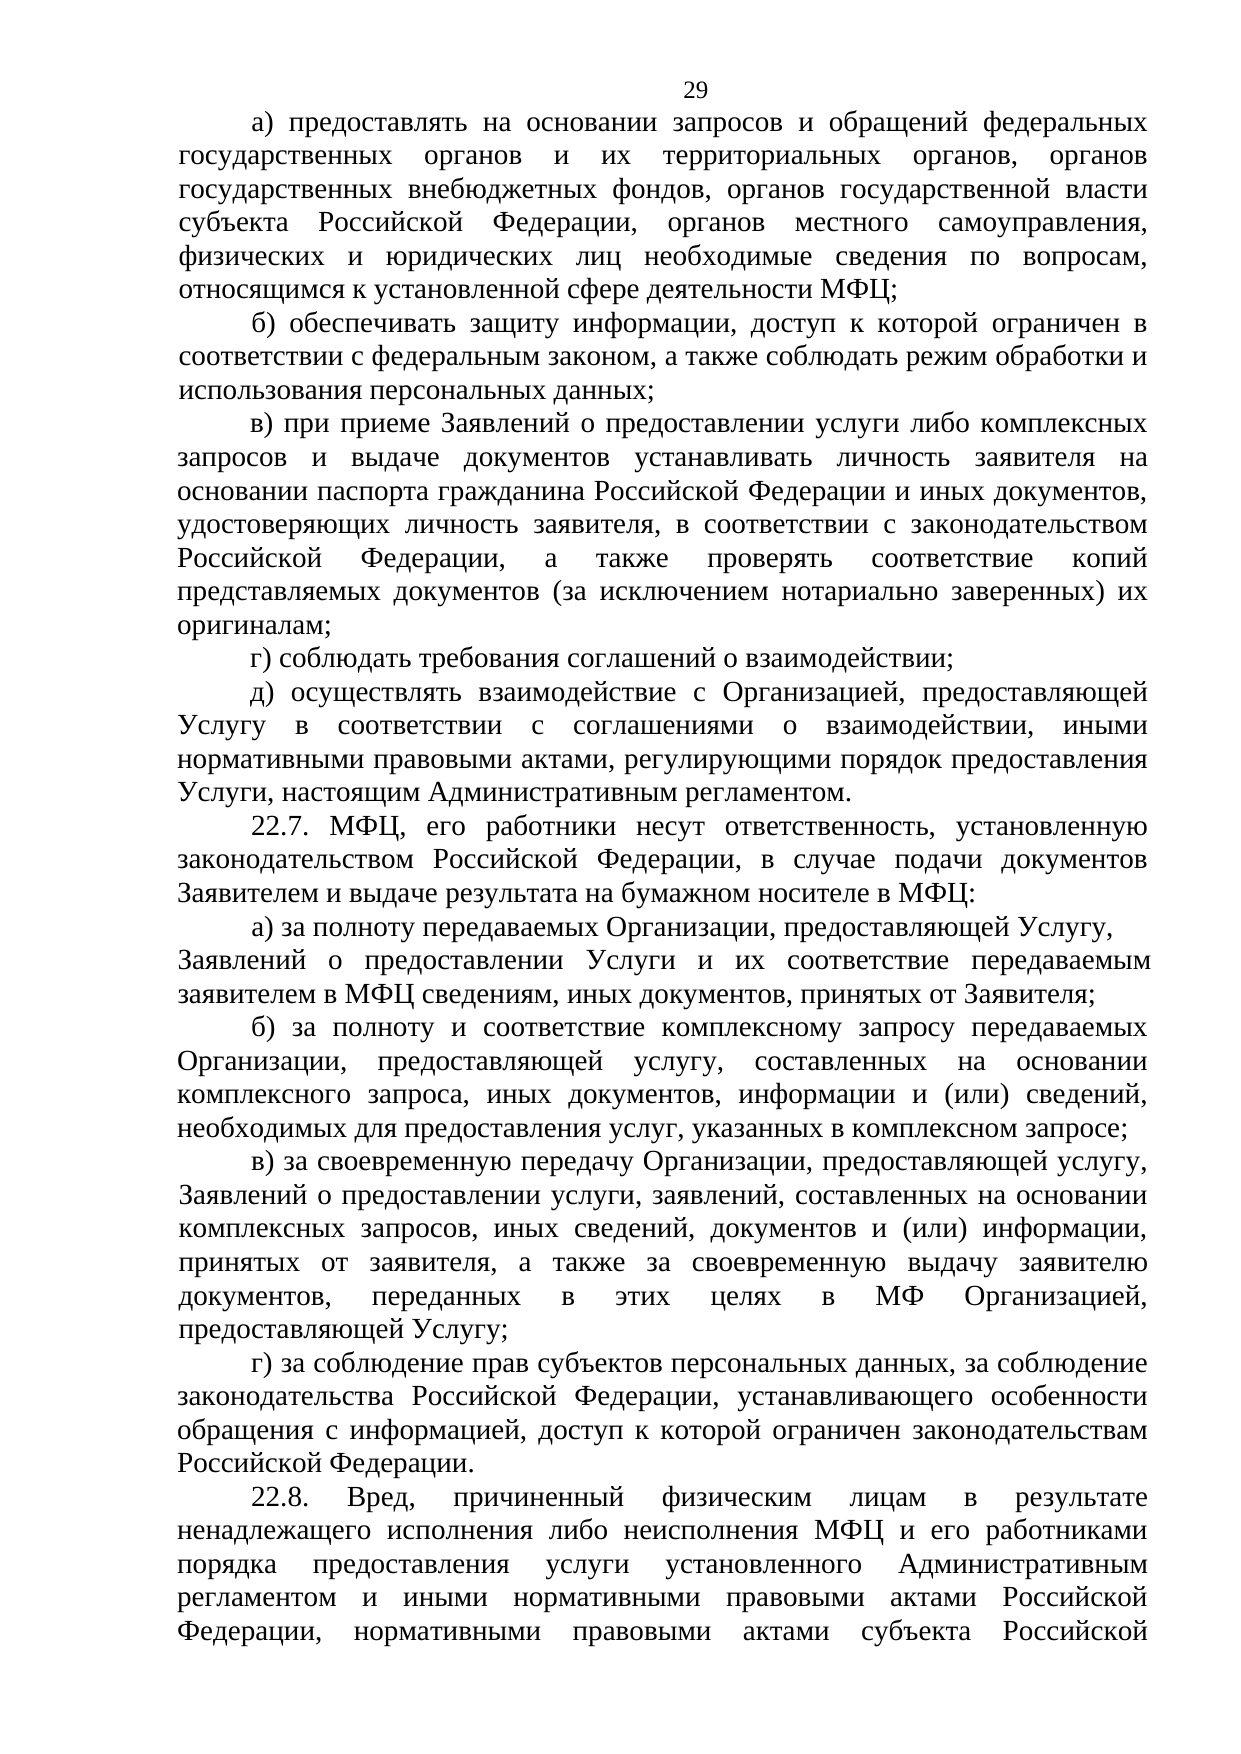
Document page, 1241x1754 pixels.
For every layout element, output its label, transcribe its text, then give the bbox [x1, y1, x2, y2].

text г) за соблюдение прав субъектов персональных данных, за соблюдение законодательства Российской Федерации, устанавливающего особенности обращения с информацией, доступ к которой ограничен законодательствам Российской Федерации. [177, 1345, 1148, 1479]
text в) при приеме Заявлений о предоставлении услуги либо комплексных запросов и выдаче документов устанавливать личность заявителя на основании паспорта гражданина Российской Федерации и иных документов, удостоверяющих личность заявителя, в соответствии с законодательством Российской Федерации, а также проверять соответствие копий представляемых документов (за исключением нотариально заверенных) их оригиналам; [177, 406, 1148, 640]
text г) соблюдать требования соглашений о взаимодействии; [177, 640, 1148, 674]
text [177, 1479, 1148, 1647]
text б) обеспечивать защиту информации, доступ к которой ограничен в соответствии с федеральным законом, а также соблюдать режим обработки и использования персональных данных; [178, 305, 1148, 406]
text б) за полноту и соответствие комплексному запросу передаваемых Организации, предоставляющей услугу, составленных на основании комплексного запроса, иных документов, информации и (или) сведений, необходимых для предоставления услуг, указанных в комплексном запросе; [177, 1009, 1148, 1143]
text а) за полноту передаваемых Организации, предоставляющей Услугу, Заявлений о предоставлении Услуги и их соответствие передаваемым заявителем в МФЦ сведениям, иных документов, принятых от Заявителя; [177, 909, 1152, 1009]
text в) за своевременную передачу Организации, предоставляющей услугу, Заявлений о предоставлении услуги, заявлений, составленных на основании комплексных запросов, иных сведений, документов и (или) информации, принятых от заявителя, а также за своевременную выдачу заявителю документов, переданных в этих целях в МФ Организацией, предоставляющей Услугу; [178, 1143, 1148, 1345]
text а) предоставлять на основании запросов и обращений федеральных государственных органов и их территориальных органов, органов государственных внебюджетных фондов, органов государственной власти субъекта Российской Федерации, органов местного самоуправления, физических и юридических лиц необходимые сведения по вопросам, относящимся к установленной сфере деятельности МФЦ; [178, 104, 1148, 305]
text д) осуществлять взаимодействие с Организацией, предоставляющей Услугу в соответствии с соглашениями о взаимодействии, иными нормативными правовыми актами, регулирующими порядок предоставления Услуги, настоящим Административным регламентом. [177, 674, 1148, 808]
text 22.7. МФЦ, его работники несут ответственность, установленную законодательством Российской Федерации, в случае подачи документов Заявителем и выдаче результата на бумажном носителе в МФЦ: [177, 808, 1148, 909]
